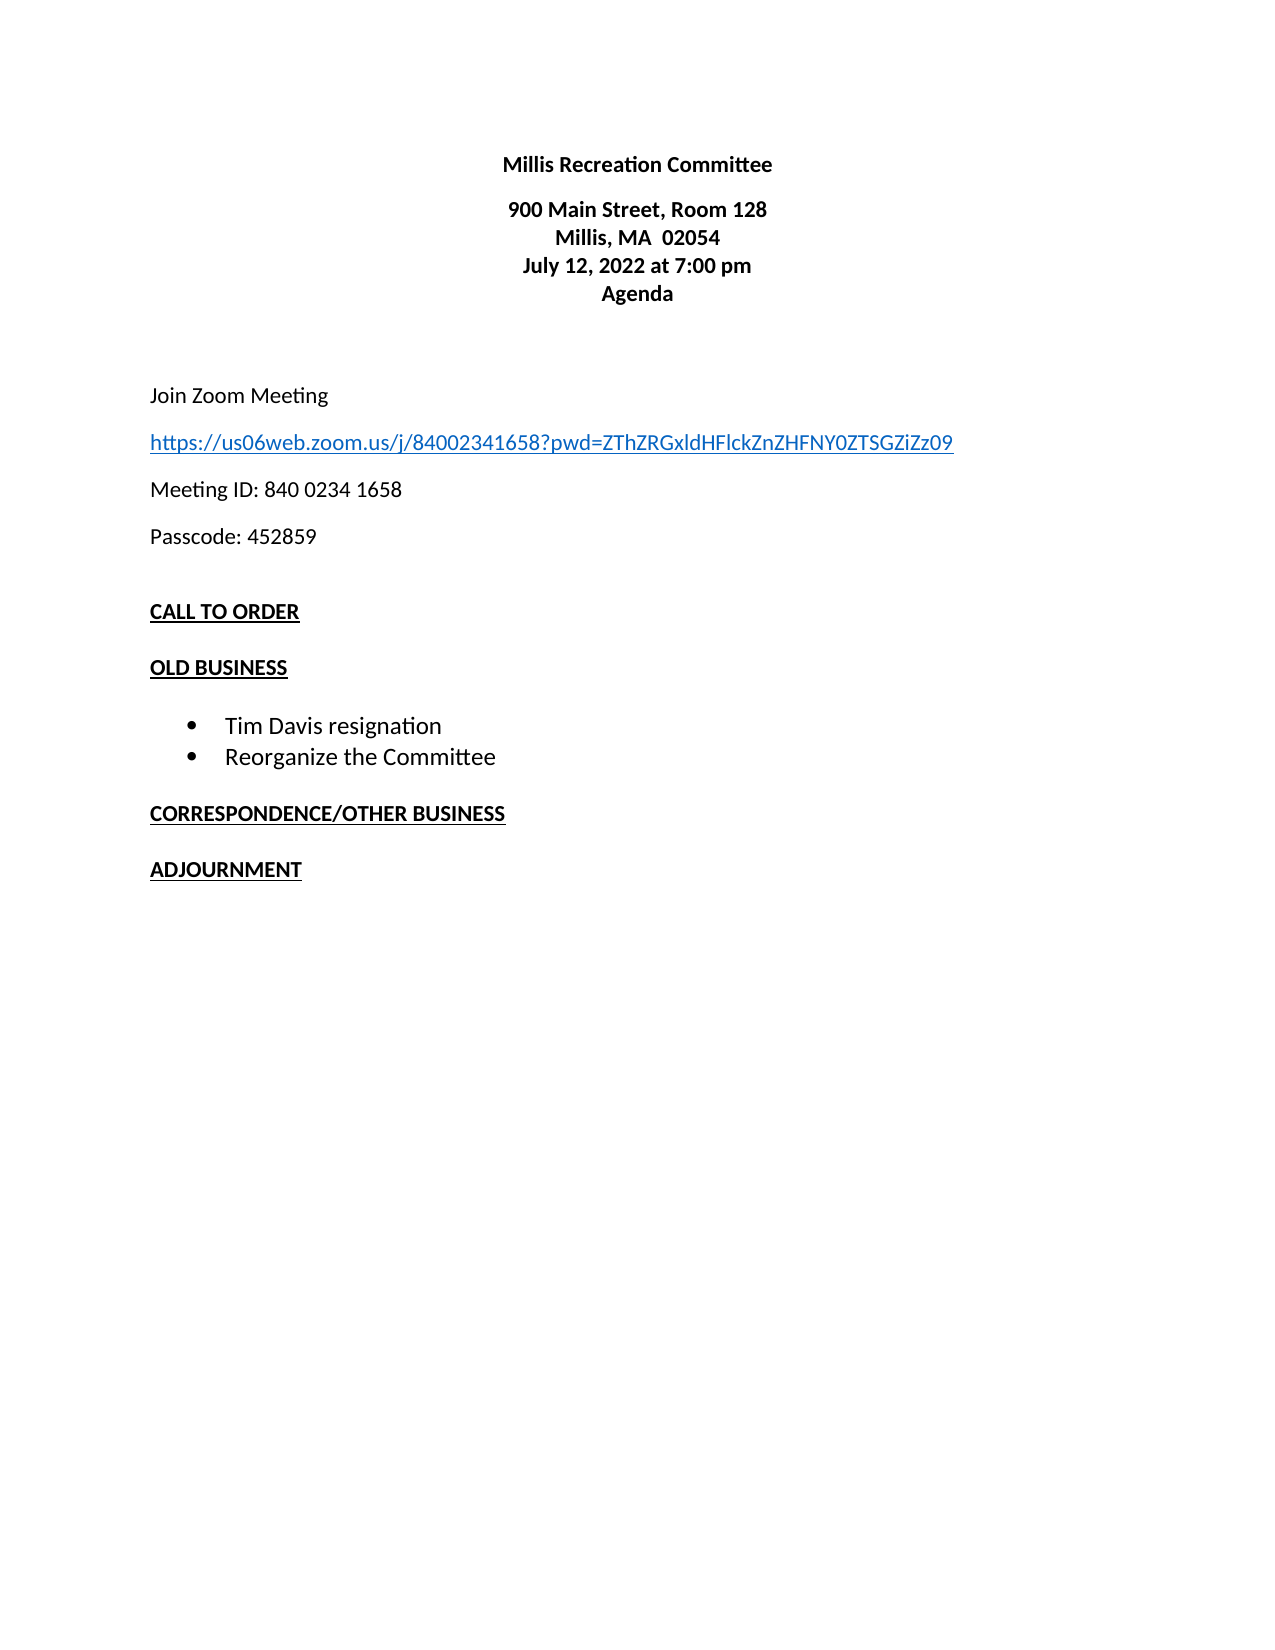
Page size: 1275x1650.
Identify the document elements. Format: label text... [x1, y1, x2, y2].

text Agenda [150, 279, 1125, 307]
text Passcode: 452859 [150, 522, 1125, 550]
text OLD BUSINESS [150, 653, 1125, 681]
text Meeting ID: 840 0234 1658 [150, 475, 1125, 503]
text Millis Recreation Committee [150, 150, 1125, 178]
list Reorganize the Committee [187, 741, 1125, 771]
text July 12, 2022 at 7:00 pm [150, 251, 1125, 279]
list Tim Davis resignation [187, 710, 1125, 741]
text CALL TO ORDER [150, 597, 1125, 625]
text Millis, MA 02054 [150, 223, 1125, 251]
text https://us06web.zoom.us/j/84002341658?pwd=ZThZRGxldHFlckZnZHFNY0ZTSGZiZz09 [150, 428, 1125, 457]
text ADJOURNMENT [150, 856, 1125, 883]
text 900 Main Street, Room 128 [150, 195, 1125, 223]
text Join Zoom Meeting [150, 382, 1125, 410]
text CORRESPONDENCE/OTHER BUSINESS [150, 799, 1125, 827]
